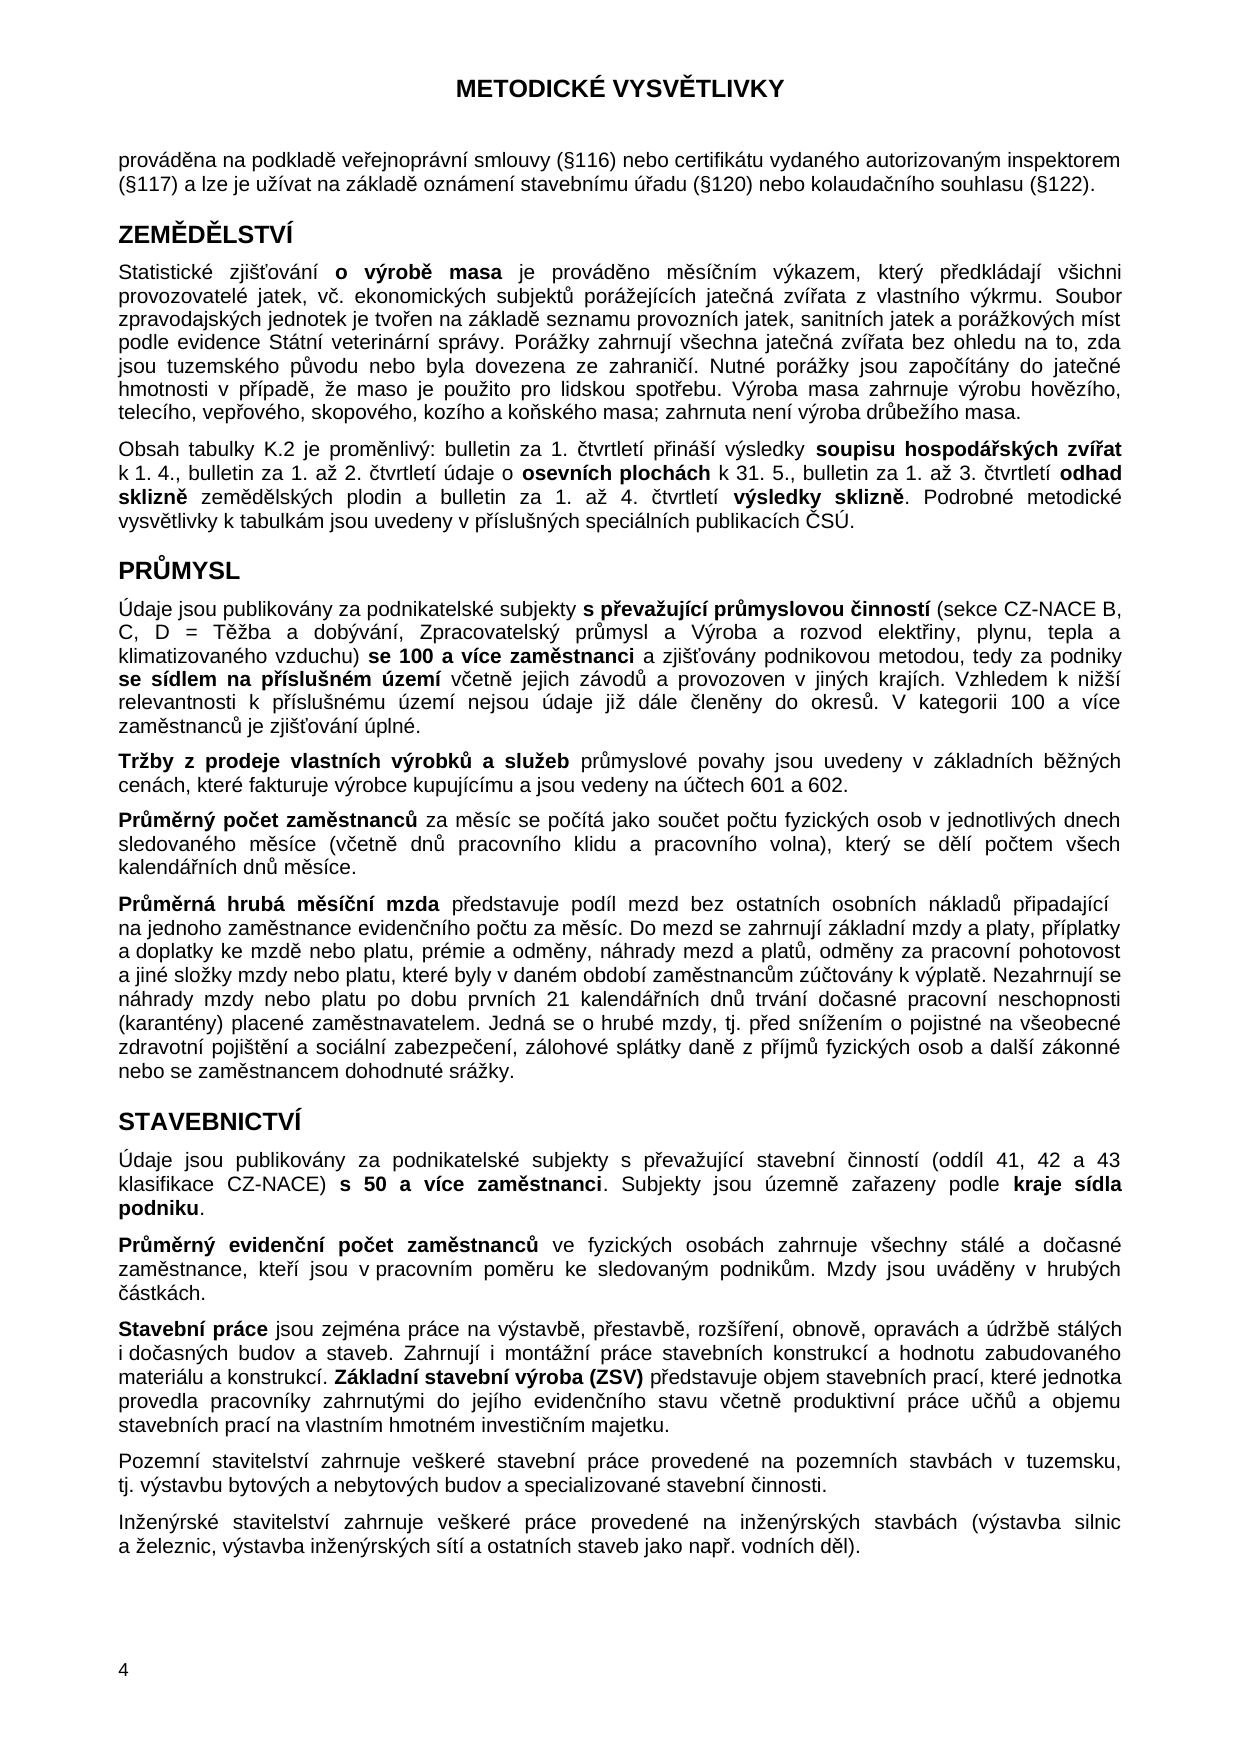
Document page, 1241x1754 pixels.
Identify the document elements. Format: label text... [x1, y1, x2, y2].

text Údaje jsou publikovány za podnikatelské subjekty s převažující stavební činností (oddíl 41, 42 a 43 klasifikace CZ-NACE) s 50 a více zaměstnanci. Subjekty jsou územně zařazeny podle kraje sídla podniku. [118, 1148, 1122, 1220]
subtitle ZEMĚDĚLSTVÍ [118, 219, 1122, 248]
subtitle STAVEBNICTVÍ [118, 1107, 1122, 1136]
text Údaje jsou publikovány za podnikatelské subjekty s převažující průmyslovou činností (sekce CZ-NACE B, C, D = Těžba a dobývání, Zpracovatelský průmysl a Výroba a rozvod elektřiny, plynu, tepla a klimatizovaného vzduchu) se 100 a více zaměstnanci a zjišťovány podnikovou metodou, tedy za podniky se sídlem na příslušném území včetně jejich závodů a provozoven v jiných krajích. Vzhledem k nižší relevantnosti k příslušnému území nejsou údaje již dále členěny do okresů. V kategorii 100 a více zaměstnanců je zjišťování úplné. [118, 598, 1122, 737]
text Pozemní stavitelství zahrnuje veškeré stavební práce provedené na pozemních stavbách v tuzemsku, tj. výstavbu bytových a nebytových budov a specializované stavební činnosti. [118, 1449, 1122, 1497]
text Průměrný evidenční počet zaměstnanců ve fyzických osobách zahrnuje všechny stálé a dočasné zaměstnance, kteří jsou v pracovním poměru ke sledovaným podnikům. Mzdy jsou uváděny v hrubých částkách. [118, 1233, 1122, 1304]
text Statistické zjišťování o výrobě masa je prováděno měsíčním výkazem, který předkládají všichni provozovatelé jatek, vč. ekonomických subjektů porážejících jatečná zvířata z vlastního výkrmu. Soubor zpravodajských jednotek je tvořen na základě seznamu provozních jatek, sanitních jatek a porážkových míst podle evidence Státní veterinární správy. Porážky zahrnují všechna jatečná zvířata bez ohledu na to, zda jsou tuzemského původu nebo byla dovezena ze zahraničí. Nutné porážky jsou započítány do jatečné hmotnosti v případě, že maso je použito pro lidskou spotřebu. Výroba masa zahrnuje výrobu hovězího, telecího, vepřového, skopového, kozího a koňského masa; zahrnuta není výroba drůbežího masa. [118, 261, 1122, 424]
text Obsah tabulky K.2 je proměnlivý: bulletin za 1. čtvrtletí přináší výsledky soupisu hospodářských zvířat k 1. 4., bulletin za 1. až 2. čtvrtletí údaje o osevních plochách k 31. 5., bulletin za 1. až 3. čtvrtletí odhad sklizně zemědělských plodin a bulletin za 1. až 4. čtvrtletí výsledky sklizně. Podrobné metodické vysvětlivky k tabulkám jsou uvedeny v příslušných speciálních publikacích ČSÚ. [118, 437, 1122, 532]
subtitle PRŮMYSL [118, 556, 1122, 585]
text Tržby z prodeje vlastních výrobků a služeb průmyslové povahy jsou uvedeny v základních běžných cenách, které fakturuje výrobce kupujícímu a jsou vedeny na účtech 601 a 602. [118, 750, 1122, 797]
text Stavební práce jsou zejména práce na výstavbě, přestavbě, rozšíření, obnově, opravách a údržbě stálých i dočasných budov a staveb. Zahrnují i montážní práce stavebních konstrukcí a hodnotu zabudovaného materiálu a konstrukcí. Základní stavební výroba (ZSV) představuje objem stavebních prací, které jednotka provedla pracovníky zahrnutými do jejího evidenčního stavu včetně produktivní práce učňů a objemu stavebních prací na vlastním hmotném investičním majetku. [118, 1317, 1122, 1437]
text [118, 148, 1122, 196]
text Průměrný počet zaměstnanců za měsíc se počítá jako součet počtu fyzických osob v jednotlivých dnech sledovaného měsíce (včetně dnů pracovního klidu a pracovního volna), který se dělí počtem všech kalendářních dnů měsíce. [118, 809, 1122, 879]
text Průměrná hrubá měsíční mzda představuje podíl mezd bez ostatních osobních nákladů připadající na jednoho zaměstnance evidenčního počtu za měsíc. Do mezd se zahrnují základní mzdy a platy, příplatky a doplatky ke mzdě nebo platu, prémie a odměny, náhrady mezd a platů, odměny za pracovní pohotovost a jiné složky mzdy nebo platu, které byly v daném období zaměstnancům zúčtovány k výplatě. Nezahrnují se náhrady mzdy nebo platu po dobu prvních 21 kalendářních dnů trvání dočasné pracovní neschopnosti (karantény) placené zaměstnavatelem. Jedná se o hrubé mzdy, tj. před snížením o pojistné na všeobecné zdravotní pojištění a sociální zabezpečení, zálohové splátky daně z příjmů fyzických osob a další zákonné nebo se zaměstnancem dohodnuté srážky. [118, 891, 1122, 1083]
text Inženýrské stavitelství zahrnuje veškeré práce provedené na inženýrských stavbách (výstavba silnic a železnic, výstavba inženýrských sítí a ostatních staveb jako např. vodních děl). [118, 1510, 1122, 1558]
